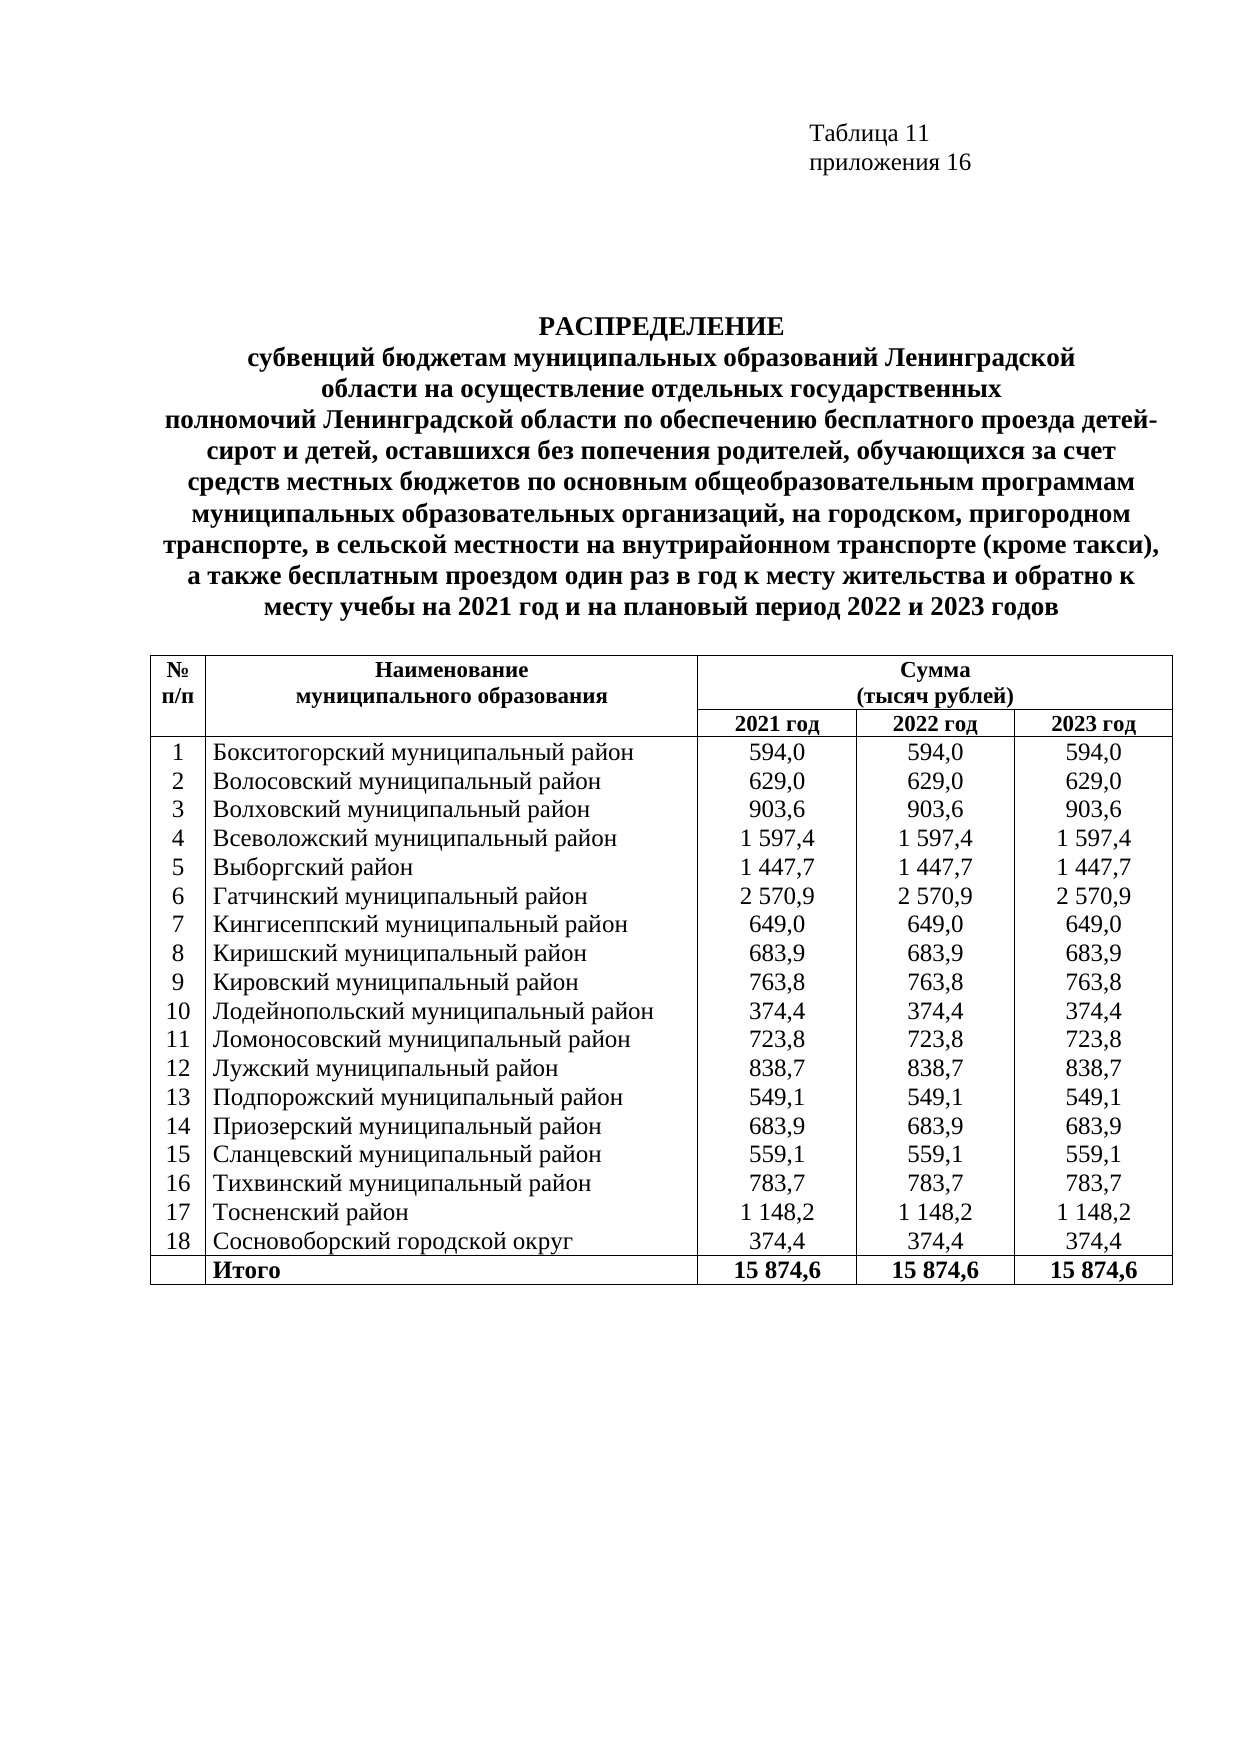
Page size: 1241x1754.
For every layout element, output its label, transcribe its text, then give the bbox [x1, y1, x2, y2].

table_cell 649,0 [857, 910, 1014, 938]
table_header Наименование муниципального образования [206, 656, 697, 736]
table_cell 683,9 [857, 1111, 1014, 1139]
table_cell 10 [151, 996, 205, 1024]
table_cell 374,4 [698, 996, 856, 1024]
table_cell 683,9 [698, 938, 856, 967]
text субвенций бюджетам муниципальных образований Ленинградской [159, 341, 1163, 372]
table_cell 763,8 [698, 967, 856, 996]
table_cell 18 [151, 1226, 205, 1254]
table_header № п/п [151, 656, 205, 736]
text области на осуществление отдельных государственных [159, 372, 1163, 403]
table_cell 2023 год [1015, 710, 1172, 736]
table_cell 549,1 [857, 1082, 1014, 1111]
table_cell 838,7 [698, 1053, 856, 1082]
table_cell 1 597,4 [698, 823, 856, 852]
text Таблица 11 [809, 118, 1163, 147]
table_cell 5 [151, 852, 205, 881]
table_cell 559,1 [698, 1140, 856, 1168]
table_cell Сосновоборский городской округ [206, 1226, 697, 1254]
table_cell 374,4 [1015, 996, 1172, 1024]
table_cell Сланцевский муниципальный район [206, 1140, 697, 1168]
table_cell 6 [151, 881, 205, 909]
table_cell 15 874,6 [698, 1256, 856, 1284]
table_cell Волосовский муниципальный район [206, 766, 697, 794]
table_cell 629,0 [857, 766, 1014, 794]
table_cell 683,9 [857, 938, 1014, 967]
table_cell 549,1 [1015, 1082, 1172, 1111]
table_cell 723,8 [1015, 1025, 1172, 1053]
table_cell 629,0 [698, 766, 856, 794]
table_cell 594,0 [698, 737, 856, 766]
text приложения 16 [809, 147, 1163, 176]
table_cell 13 [151, 1082, 205, 1111]
table_cell 9 [151, 967, 205, 996]
table_cell 1 597,4 [857, 823, 1014, 852]
table_cell 903,6 [857, 795, 1014, 823]
table_cell 1 148,2 [1015, 1197, 1172, 1226]
table_cell 15 [151, 1140, 205, 1168]
table_header Сумма (тысяч рублей) [698, 656, 1172, 708]
table_cell 683,9 [698, 1111, 856, 1139]
table_cell 559,1 [857, 1140, 1014, 1168]
table_cell Подпорожский муниципальный район [206, 1082, 697, 1111]
table_cell 594,0 [857, 737, 1014, 766]
table_cell Волховский муниципальный район [206, 795, 697, 823]
table_cell 549,1 [698, 1082, 856, 1111]
table_cell [151, 1256, 205, 1284]
table_cell 683,9 [1015, 1111, 1172, 1139]
table_cell 723,8 [857, 1025, 1014, 1053]
table_cell 2022 год [857, 710, 1014, 736]
table_cell Тосненский район [206, 1197, 697, 1226]
table_cell 16 [151, 1168, 205, 1197]
table_cell 2 570,9 [857, 881, 1014, 909]
table_cell 14 [151, 1111, 205, 1139]
table_cell 1 447,7 [857, 852, 1014, 881]
table_cell Гатчинский муниципальный район [206, 881, 697, 909]
table_cell 17 [151, 1197, 205, 1226]
table_cell 1 [151, 737, 205, 766]
table_cell 7 [151, 910, 205, 938]
table_cell Всеволожский муниципальный район [206, 823, 697, 852]
table_cell 1 148,2 [698, 1197, 856, 1226]
table_cell 374,4 [857, 996, 1014, 1024]
table_cell 12 [151, 1053, 205, 1082]
table_cell 374,4 [1015, 1226, 1172, 1254]
table_cell 1 447,7 [1015, 852, 1172, 881]
table_cell 8 [151, 938, 205, 967]
table_cell 763,8 [857, 967, 1014, 996]
table_cell 2021 год [698, 710, 856, 736]
table_cell Лодейнопольский муниципальный район [206, 996, 697, 1024]
table_cell Выборгский район [206, 852, 697, 881]
table_cell 1 447,7 [698, 852, 856, 881]
table_cell Бокситогорский муниципальный район [206, 737, 697, 766]
table_cell 15 874,6 [857, 1256, 1014, 1284]
table_cell 763,8 [1015, 967, 1172, 996]
table_cell Лужский муниципальный район [206, 1053, 697, 1082]
table_cell Киришский муниципальный район [206, 938, 697, 967]
table_cell 3 [151, 795, 205, 823]
text РАСПРЕДЕЛЕНИЕ [159, 310, 1163, 341]
table_cell 783,7 [857, 1168, 1014, 1197]
table_cell Итого [206, 1256, 697, 1284]
text полномочий Ленинградской области по обеспечению бесплатного проезда детей-сирот и детей, оставшихся без попечения родителей, обучающихся за счет средств местных бюджетов по основным общеобразовательным программам муниципальных образовательных организаций, на городском, пригородном транспорте, в сельской местности на внутрирайонном транспорте (кроме такси), а также бесплатным проездом один раз в год к месту жительства и обратно к месту учебы на 2021 год и на плановый период 2022 и 2023 годов [159, 403, 1163, 621]
table_cell 559,1 [1015, 1140, 1172, 1168]
table_cell Тихвинский муниципальный район [206, 1168, 697, 1197]
table_cell 374,4 [698, 1226, 856, 1254]
table_cell 683,9 [1015, 938, 1172, 967]
table_cell 15 874,6 [1015, 1256, 1172, 1284]
table_cell 783,7 [698, 1168, 856, 1197]
table_cell 903,6 [698, 795, 856, 823]
table_cell 11 [151, 1025, 205, 1053]
table_cell 2 570,9 [1015, 881, 1172, 909]
table_cell 903,6 [1015, 795, 1172, 823]
table_cell Кингисеппский муниципальный район [206, 910, 697, 938]
table_cell 649,0 [1015, 910, 1172, 938]
table_cell 629,0 [1015, 766, 1172, 794]
table_cell 2 570,9 [698, 881, 856, 909]
table_cell Кировский муниципальный район [206, 967, 697, 996]
table_cell 594,0 [1015, 737, 1172, 766]
table_cell 783,7 [1015, 1168, 1172, 1197]
table_cell 838,7 [857, 1053, 1014, 1082]
table_cell 1 597,4 [1015, 823, 1172, 852]
table_cell 2 [151, 766, 205, 794]
table_cell 838,7 [1015, 1053, 1172, 1082]
table_cell 4 [151, 823, 205, 852]
table_cell Ломоносовский муниципальный район [206, 1025, 697, 1053]
table_cell 1 148,2 [857, 1197, 1014, 1226]
table_cell 649,0 [698, 910, 856, 938]
table_cell 374,4 [857, 1226, 1014, 1254]
table_cell 723,8 [698, 1025, 856, 1053]
table_cell Приозерский муниципальный район [206, 1111, 697, 1139]
